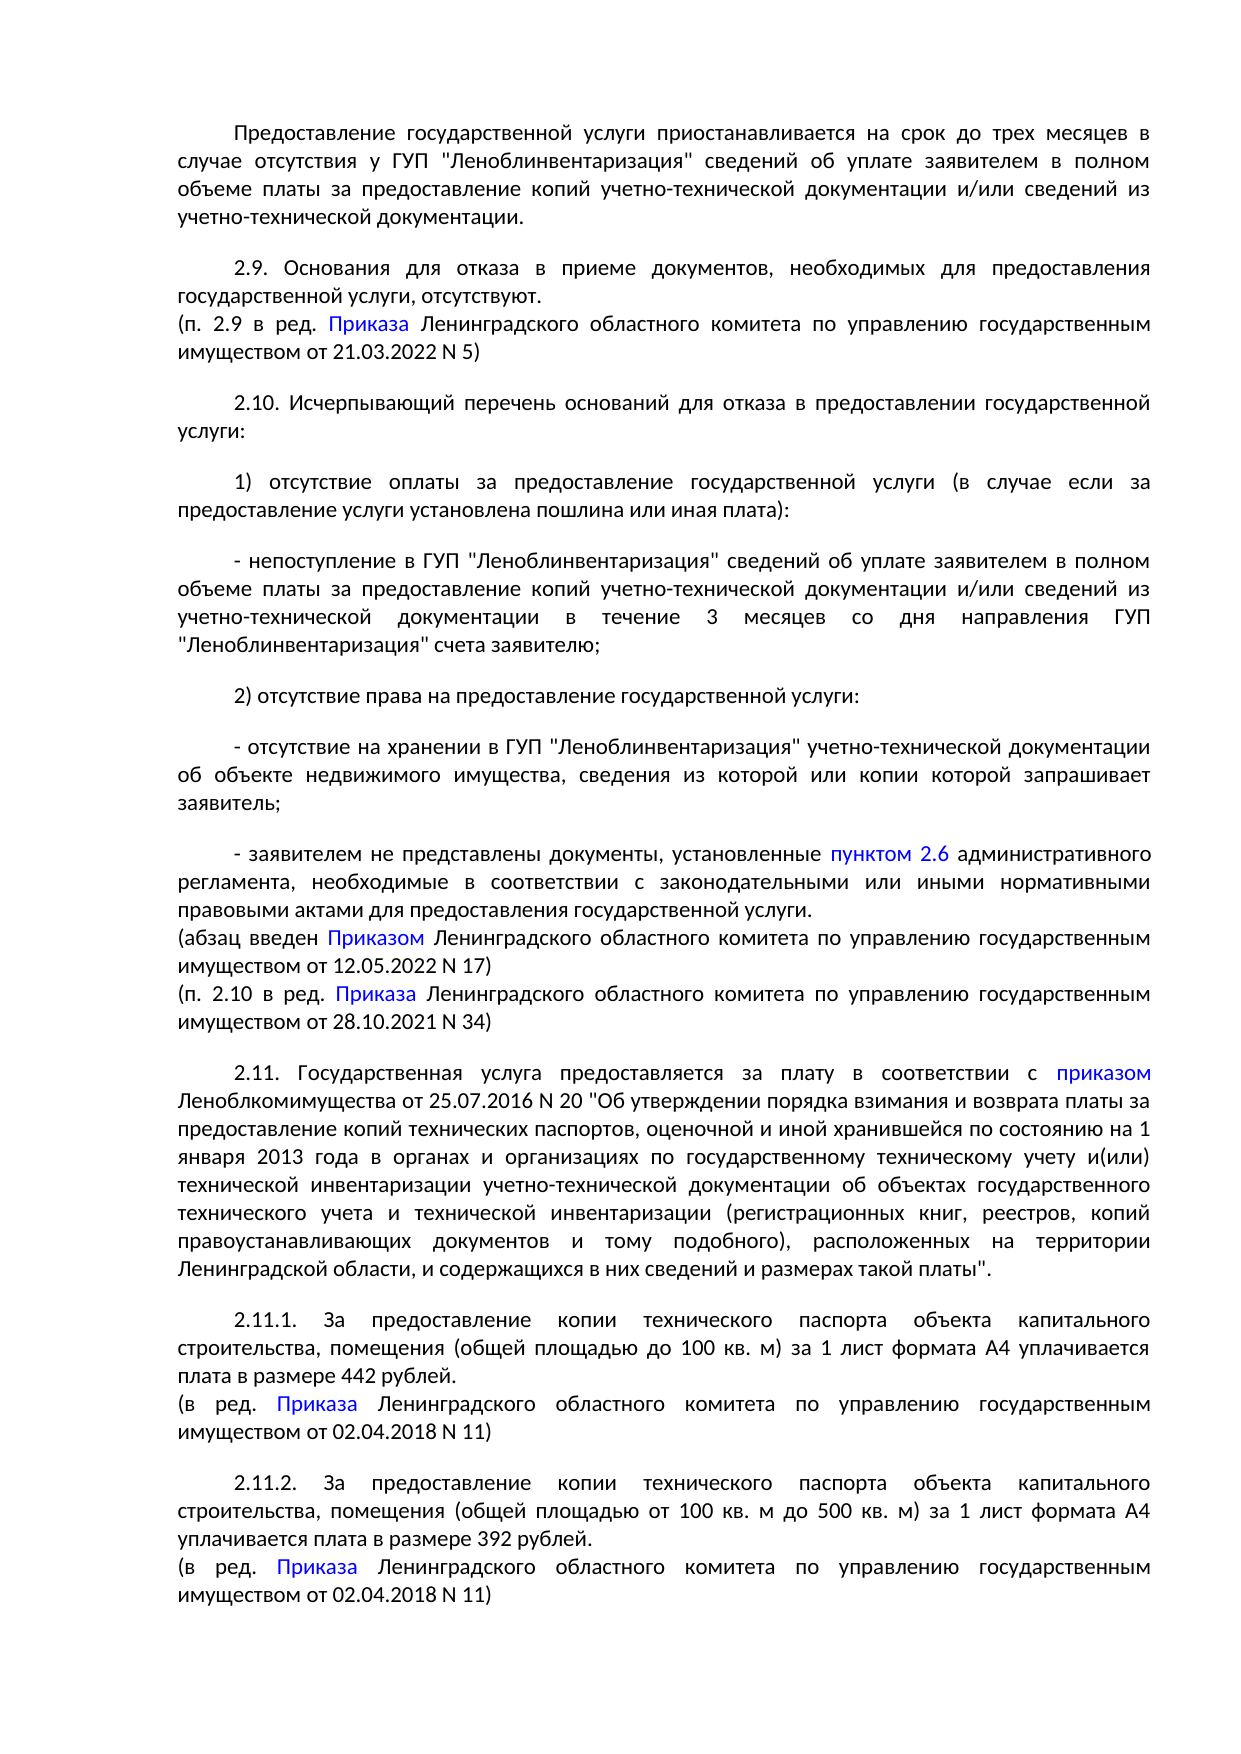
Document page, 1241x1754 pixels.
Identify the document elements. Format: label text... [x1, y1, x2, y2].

text Предоставление государственной услуги приостанавливается на срок до трех месяцев в случае отсутствия у ГУП "Леноблинвентаризация" сведений об уплате заявителем в полном объеме платы за предоставление копий учетно-технической документации и/или сведений из учетно-технической документации. [177, 118, 1152, 230]
text - непоступление в ГУП "Леноблинвентаризация" сведений об уплате заявителем в полном объеме платы за предоставление копий учетно-технической документации и/или сведений из учетно-технической документации в течение 3 месяцев со дня направления ГУП "Леноблинвентаризация" счета заявителю; [177, 546, 1152, 658]
text 2.9. Основания для отказа в приеме документов, необходимых для предоставления государственной услуги, отсутствуют. [177, 253, 1152, 309]
text (в ред. Приказа Ленинградского областного комитета по управлению государственным имуществом от 02.04.2018 N 11) [177, 1552, 1152, 1608]
text - заявителем не представлены документы, установленные пунктом 2.6 административного регламента, необходимые в соответствии с законодательными или иными нормативными правовыми актами для предоставления государственной услуги. [177, 839, 1152, 923]
text 2.11. Государственная услуга предоставляется за плату в соответствии с приказом Леноблкомимущества от 25.07.2016 N 20 "Об утверждении порядка взимания и возврата платы за предоставление копий технических паспортов, оценочной и иной хранившейся по состоянию на 1 января 2013 года в органах и организациях по государственному техническому учету и(или) технической инвентаризации учетно-технической документации об объектах государственного технического учета и технической инвентаризации (регистрационных книг, реестров, копий правоустанавливающих документов и тому подобного), расположенных на территории Ленинградской области, и содержащихся в них сведений и размерах такой платы". [177, 1058, 1152, 1282]
text (п. 2.10 в ред. Приказа Ленинградского областного комитета по управлению государственным имуществом от 28.10.2021 N 34) [177, 979, 1152, 1035]
text 1) отсутствие оплаты за предоставление государственной услуги (в случае если за предоставление услуги установлена пошлина или иная плата): [177, 467, 1152, 523]
text (п. 2.9 в ред. Приказа Ленинградского областного комитета по управлению государственным имуществом от 21.03.2022 N 5) [177, 309, 1152, 365]
text 2.11.2. За предоставление копии технического паспорта объекта капитального строительства, помещения (общей площадью от 100 кв. м до 500 кв. м) за 1 лист формата A4 уплачивается плата в размере 392 рублей. [177, 1468, 1152, 1552]
text 2.11.1. За предоставление копии технического паспорта объекта капитального строительства, помещения (общей площадью до 100 кв. м) за 1 лист формата A4 уплачивается плата в размере 442 рублей. [177, 1305, 1152, 1389]
text (в ред. Приказа Ленинградского областного комитета по управлению государственным имуществом от 02.04.2018 N 11) [177, 1389, 1152, 1445]
text (абзац введен Приказом Ленинградского областного комитета по управлению государственным имуществом от 12.05.2022 N 17) [177, 923, 1152, 979]
text 2.10. Исчерпывающий перечень оснований для отказа в предоставлении государственной услуги: [177, 388, 1152, 444]
text 2) отсутствие права на предоставление государственной услуги: [177, 681, 1152, 709]
text - отсутствие на хранении в ГУП "Леноблинвентаризация" учетно-технической документации об объекте недвижимого имущества, сведения из которой или копии которой запрашивает заявитель; [177, 732, 1152, 816]
